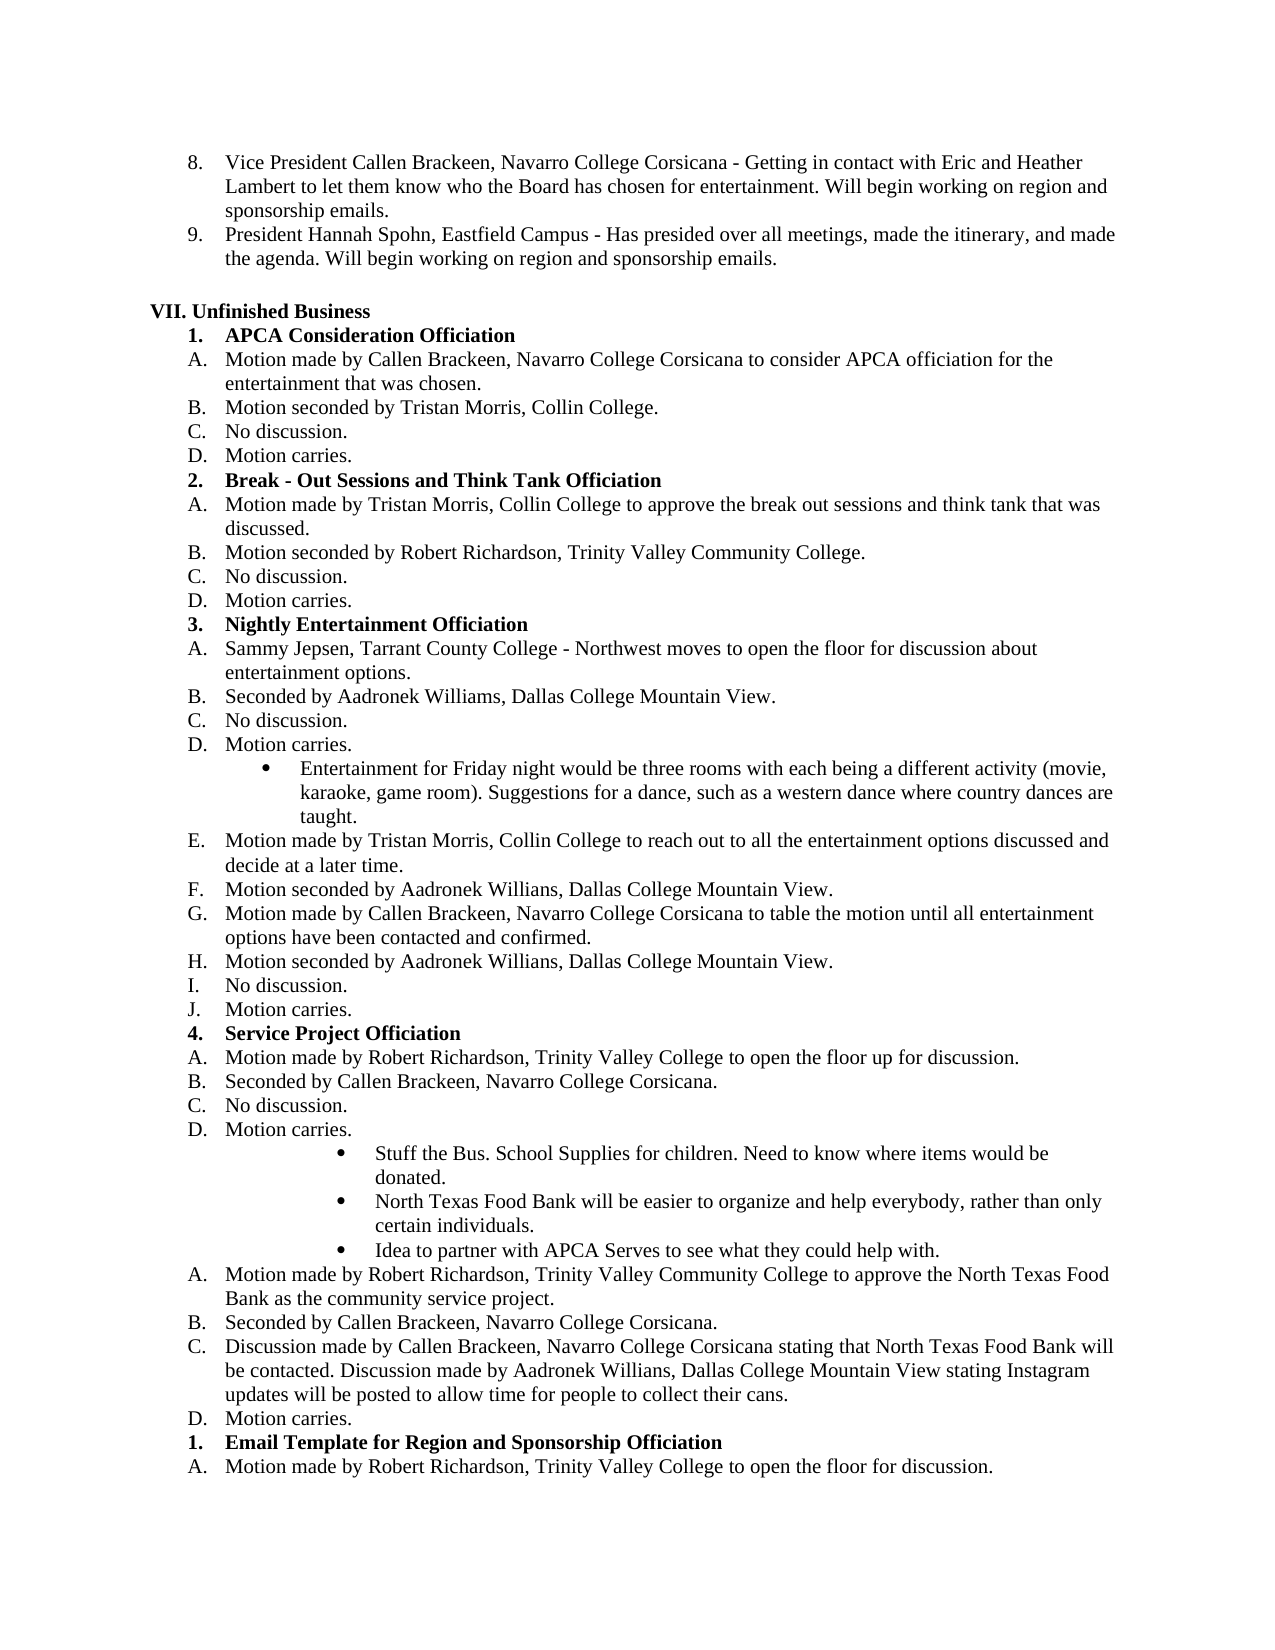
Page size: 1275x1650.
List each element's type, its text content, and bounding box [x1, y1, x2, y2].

list Motion made by Robert Richardson, Trinity Valley College to open the floor for discussion. [187, 1454, 1125, 1478]
list Motion carries. [187, 997, 1125, 1021]
list President Hannah Spohn, Eastfield Campus - Has presided over all meetings, made the itinerary, and made the agenda. Will begin working on region and sponsorship emails. [187, 222, 1125, 270]
list Motion carries. [187, 1406, 1125, 1430]
list Seconded by Callen Brackeen, Navarro College Corsicana. [187, 1069, 1125, 1093]
list Idea to partner with APCA Serves to see what they could help with. [337, 1237, 1125, 1262]
list Motion carries. [187, 588, 1125, 612]
list Motion carries. [187, 443, 1125, 467]
list Motion seconded by Robert Richardson, Trinity Valley Community College. [187, 540, 1125, 564]
list Service Project Officiation [187, 1021, 1125, 1045]
list Entertainment for Friday night would be three rooms with each being a different activity (movie, karaoke, game room). Suggestions for a dance, such as a western dance where country dances are taught. [262, 756, 1125, 828]
list Nightly Entertainment Officiation [187, 612, 1125, 636]
list No discussion. [187, 973, 1125, 997]
list Break - Out Sessions and Think Tank Officiation [187, 467, 1125, 492]
list Motion made by Callen Brackeen, Navarro College Corsicana to table the motion until all entertainment options have been contacted and confirmed. [187, 901, 1125, 949]
list No discussion. [187, 1093, 1125, 1117]
list APCA Consideration Officiation [187, 323, 1125, 347]
text VII. Unfinished Business [150, 299, 1125, 323]
list Motion made by Robert Richardson, Trinity Valley College to open the floor up for discussion. [187, 1045, 1125, 1069]
list Sammy Jepsen, Tarrant County College - Northwest moves to open the floor for discussion about entertainment options. [187, 636, 1125, 684]
list North Texas Food Bank will be easier to organize and help everybody, rather than only certain individuals. [337, 1189, 1125, 1237]
list No discussion. [187, 419, 1125, 443]
list Motion made by Callen Brackeen, Navarro College Corsicana to consider APCA officiation for the entertainment that was chosen. [187, 347, 1125, 395]
list Email Template for Region and Sponsorship Officiation [187, 1430, 1125, 1454]
list Motion seconded by Aadronek Willians, Dallas College Mountain View. [187, 949, 1125, 973]
list Motion made by Tristan Morris, Collin College to reach out to all the entertainment options discussed and decide at a later time. [187, 828, 1125, 877]
list Seconded by Callen Brackeen, Navarro College Corsicana. [187, 1310, 1125, 1334]
list Motion made by Robert Richardson, Trinity Valley Community College to approve the North Texas Food Bank as the community service project. [187, 1262, 1125, 1310]
list Motion seconded by Tristan Morris, Collin College. [187, 395, 1125, 419]
list Vice President Callen Brackeen, Navarro College Corsicana - Getting in contact with Eric and Heather Lambert to let them know who the Board has chosen for entertainment. Will begin working on region and sponsorship emails. [187, 150, 1125, 222]
list No discussion. [187, 564, 1125, 588]
list No discussion. [187, 708, 1125, 732]
list Stuff the Bus. School Supplies for children. Need to know where items would be donated. [337, 1141, 1125, 1189]
list Motion made by Tristan Morris, Collin College to approve the break out sessions and think tank that was discussed. [187, 492, 1125, 540]
list Motion carries. [187, 1117, 1125, 1141]
list Motion carries. [187, 732, 1125, 756]
list Discussion made by Callen Brackeen, Navarro College Corsicana stating that North Texas Food Bank will be contacted. Discussion made by Aadronek Willians, Dallas College Mountain View stating Instagram updates will be posted to allow time for people to collect their cans. [187, 1334, 1125, 1406]
list Motion seconded by Aadronek Willians, Dallas College Mountain View. [187, 877, 1125, 901]
list Seconded by Aadronek Williams, Dallas College Mountain View. [187, 684, 1125, 708]
